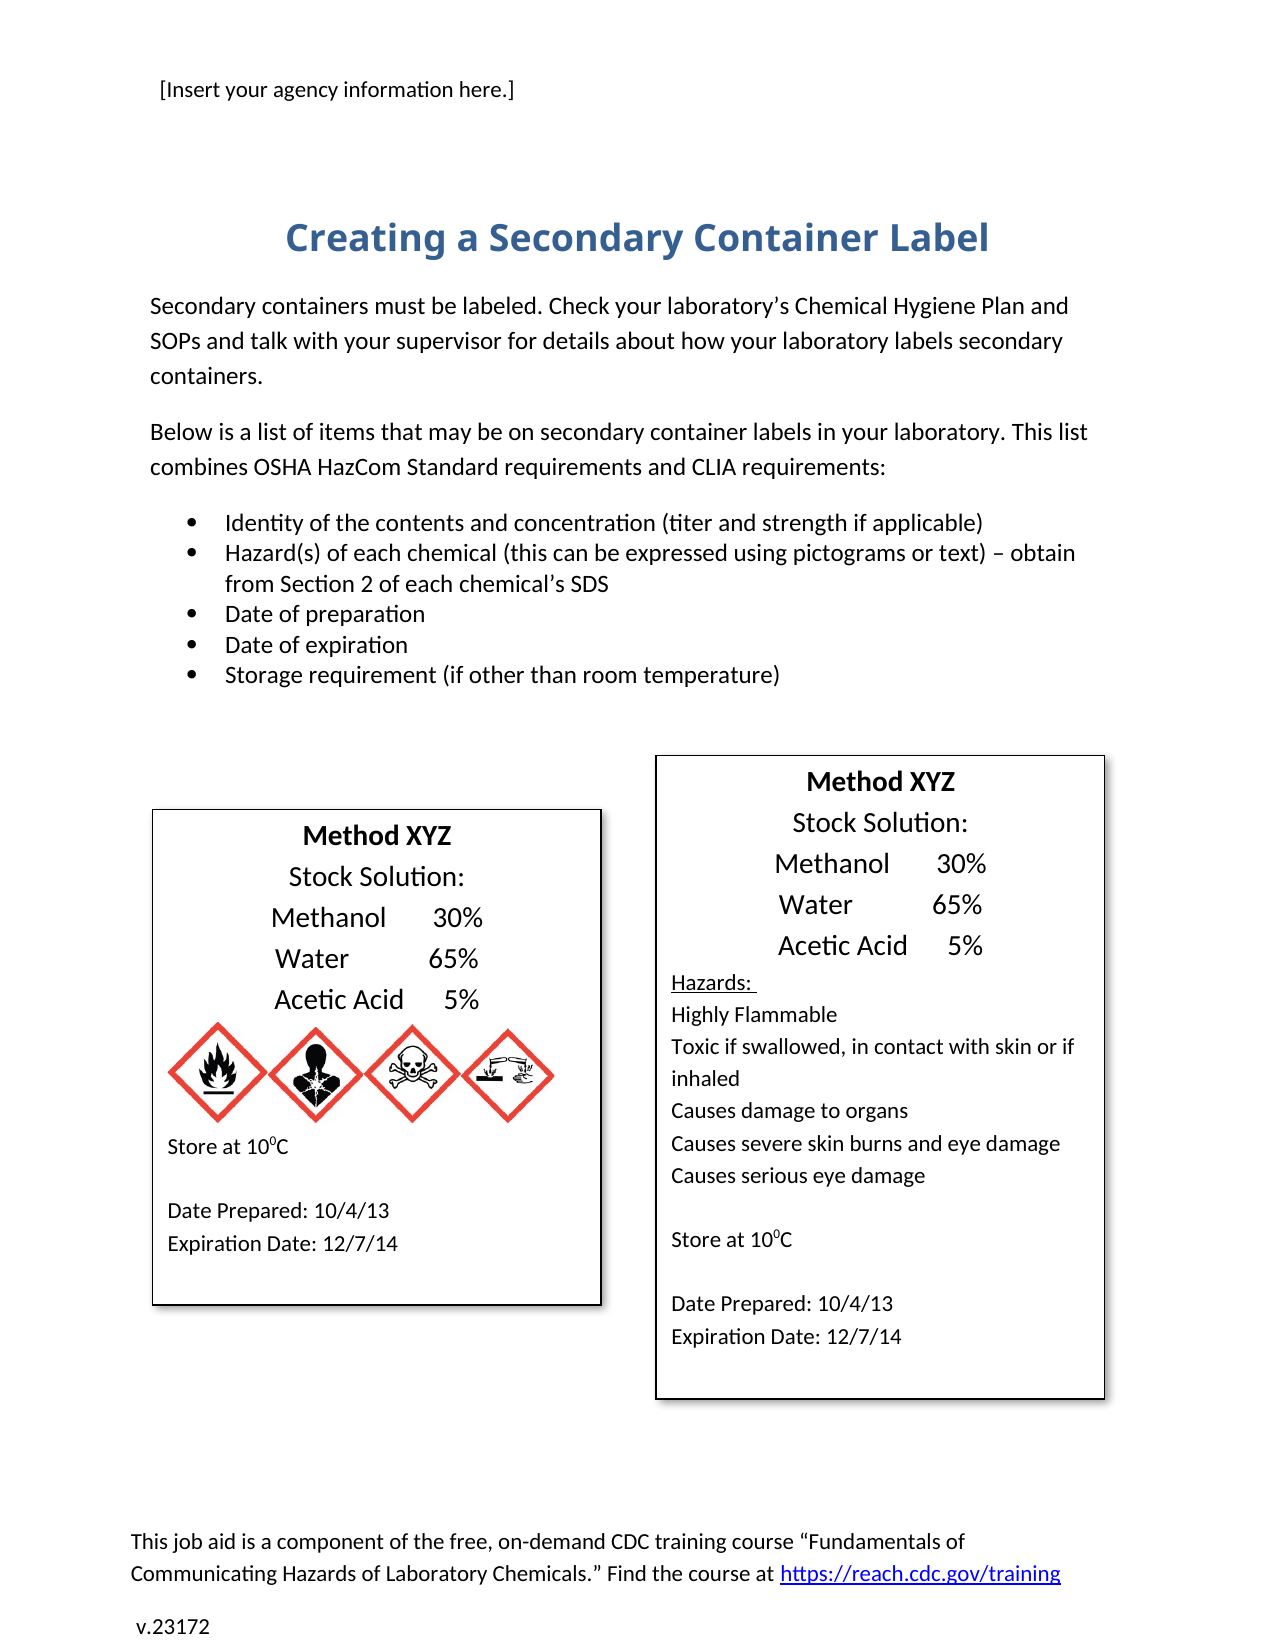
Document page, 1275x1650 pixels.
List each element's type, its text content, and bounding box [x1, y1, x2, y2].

list Storage requirement (if other than room temperature) [187, 660, 1125, 690]
list Date of preparation [187, 599, 1125, 629]
picture [167, 1022, 555, 1123]
text Secondary containers must be labeled. Check your laboratory’s Chemical Hygiene Plan and SOPs and talk with your supervisor for details about how your laboratory labels secondary containers. [150, 290, 1125, 391]
list Hazard(s) of each chemical (this can be expressed using pictograms or text) – obtain from Section 2 of each chemical’s SDS [187, 538, 1125, 599]
text Below is a list of items that may be on secondary container labels in your laboratory. This list combines OSHA HazCom Standard requirements and CLIA requirements: [150, 416, 1125, 482]
list Date of expiration [187, 629, 1125, 660]
list Identity of the contents and concentration (titer and strength if applicable) [187, 507, 1125, 538]
text Creating a Secondary Container Label [150, 211, 1125, 262]
